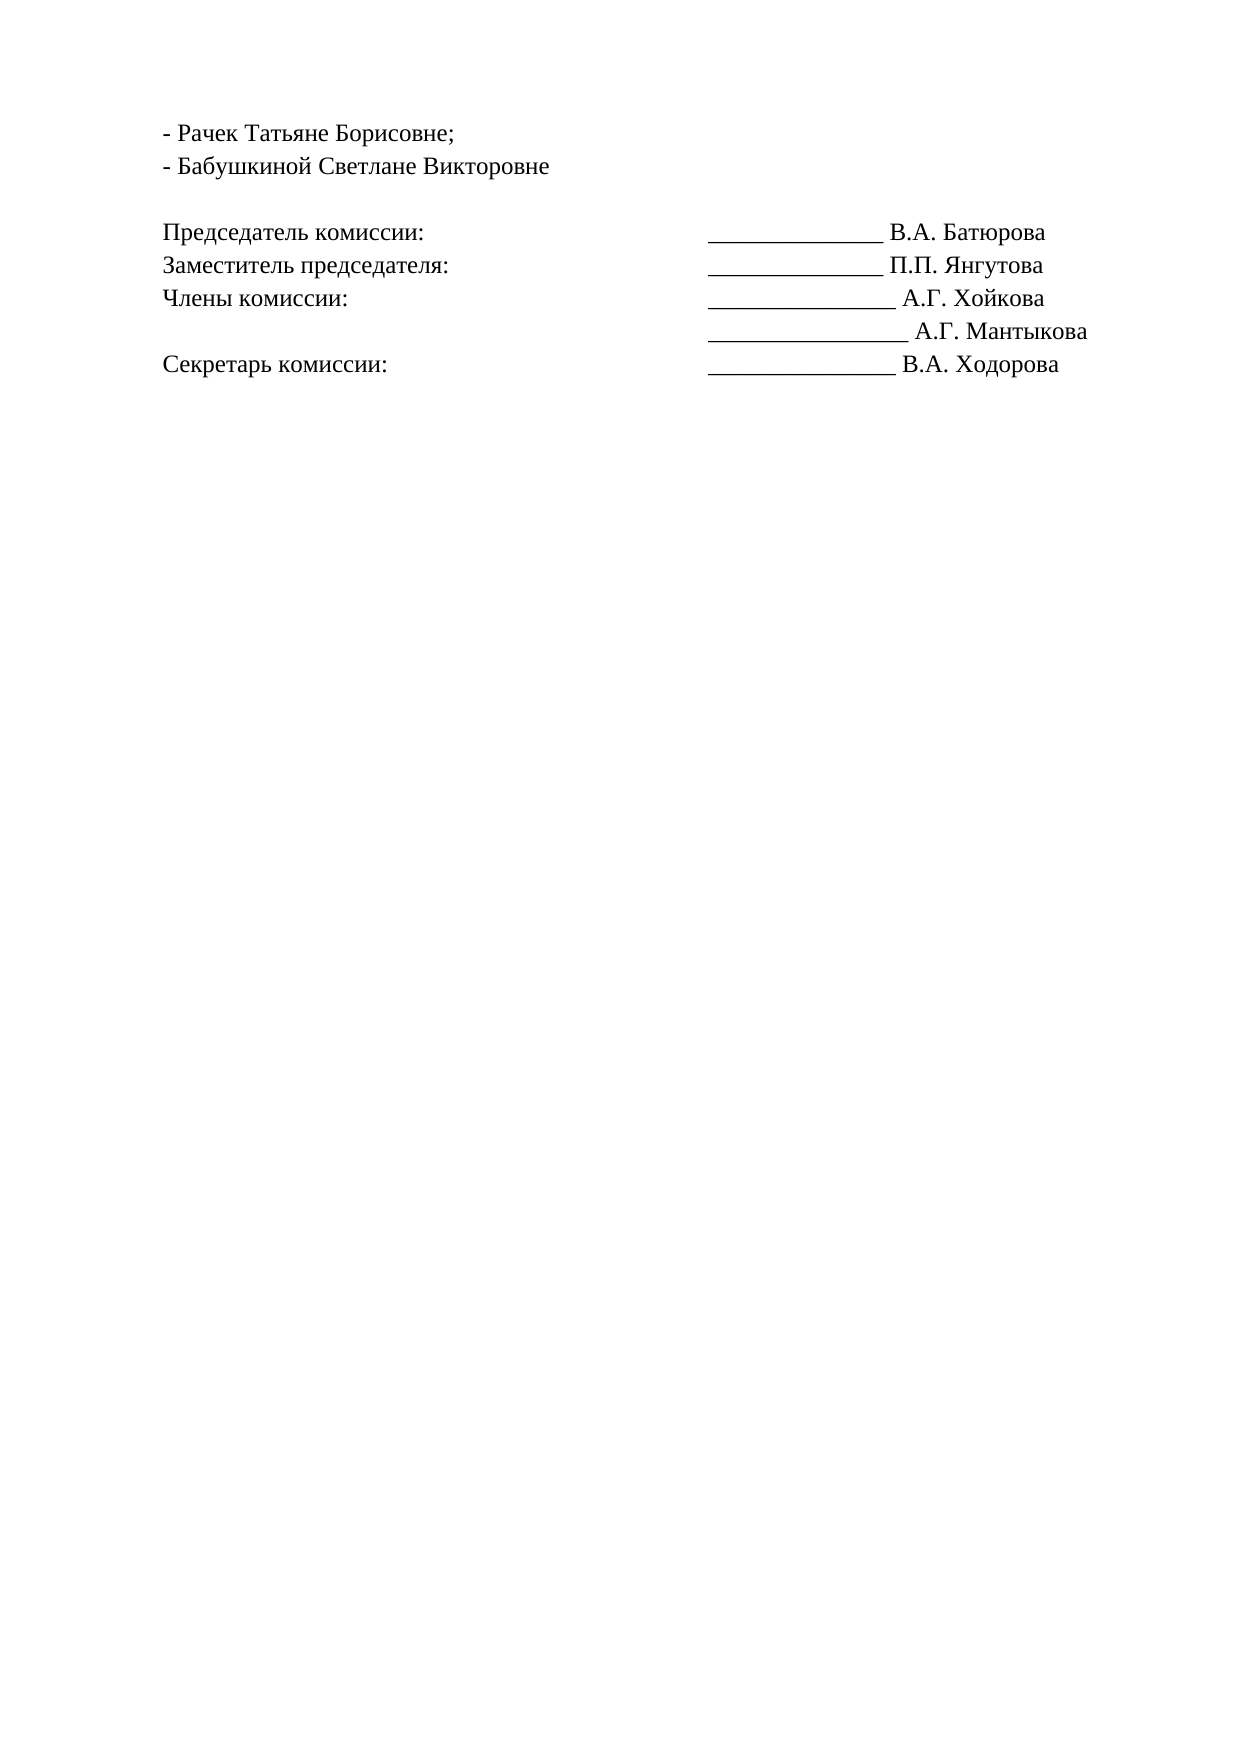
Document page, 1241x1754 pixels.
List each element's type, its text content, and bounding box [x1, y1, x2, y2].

text - Рачек Татьяне Борисовне; [118, 118, 1152, 147]
text Члены комиссии: _______________ А.Г. Хойкова [118, 283, 1152, 312]
text Заместитель председателя: ______________ П.П. Янгутова [118, 250, 1152, 279]
text ________________ А.Г. Мантыкова [634, 316, 1152, 345]
text - Бабушкиной Светлане Викторовне [118, 151, 1152, 180]
text Секретарь комиссии: _______________ В.А. Ходорова [118, 349, 1152, 378]
text Председатель комиссии: ______________ В.А. Батюрова [118, 217, 1152, 246]
